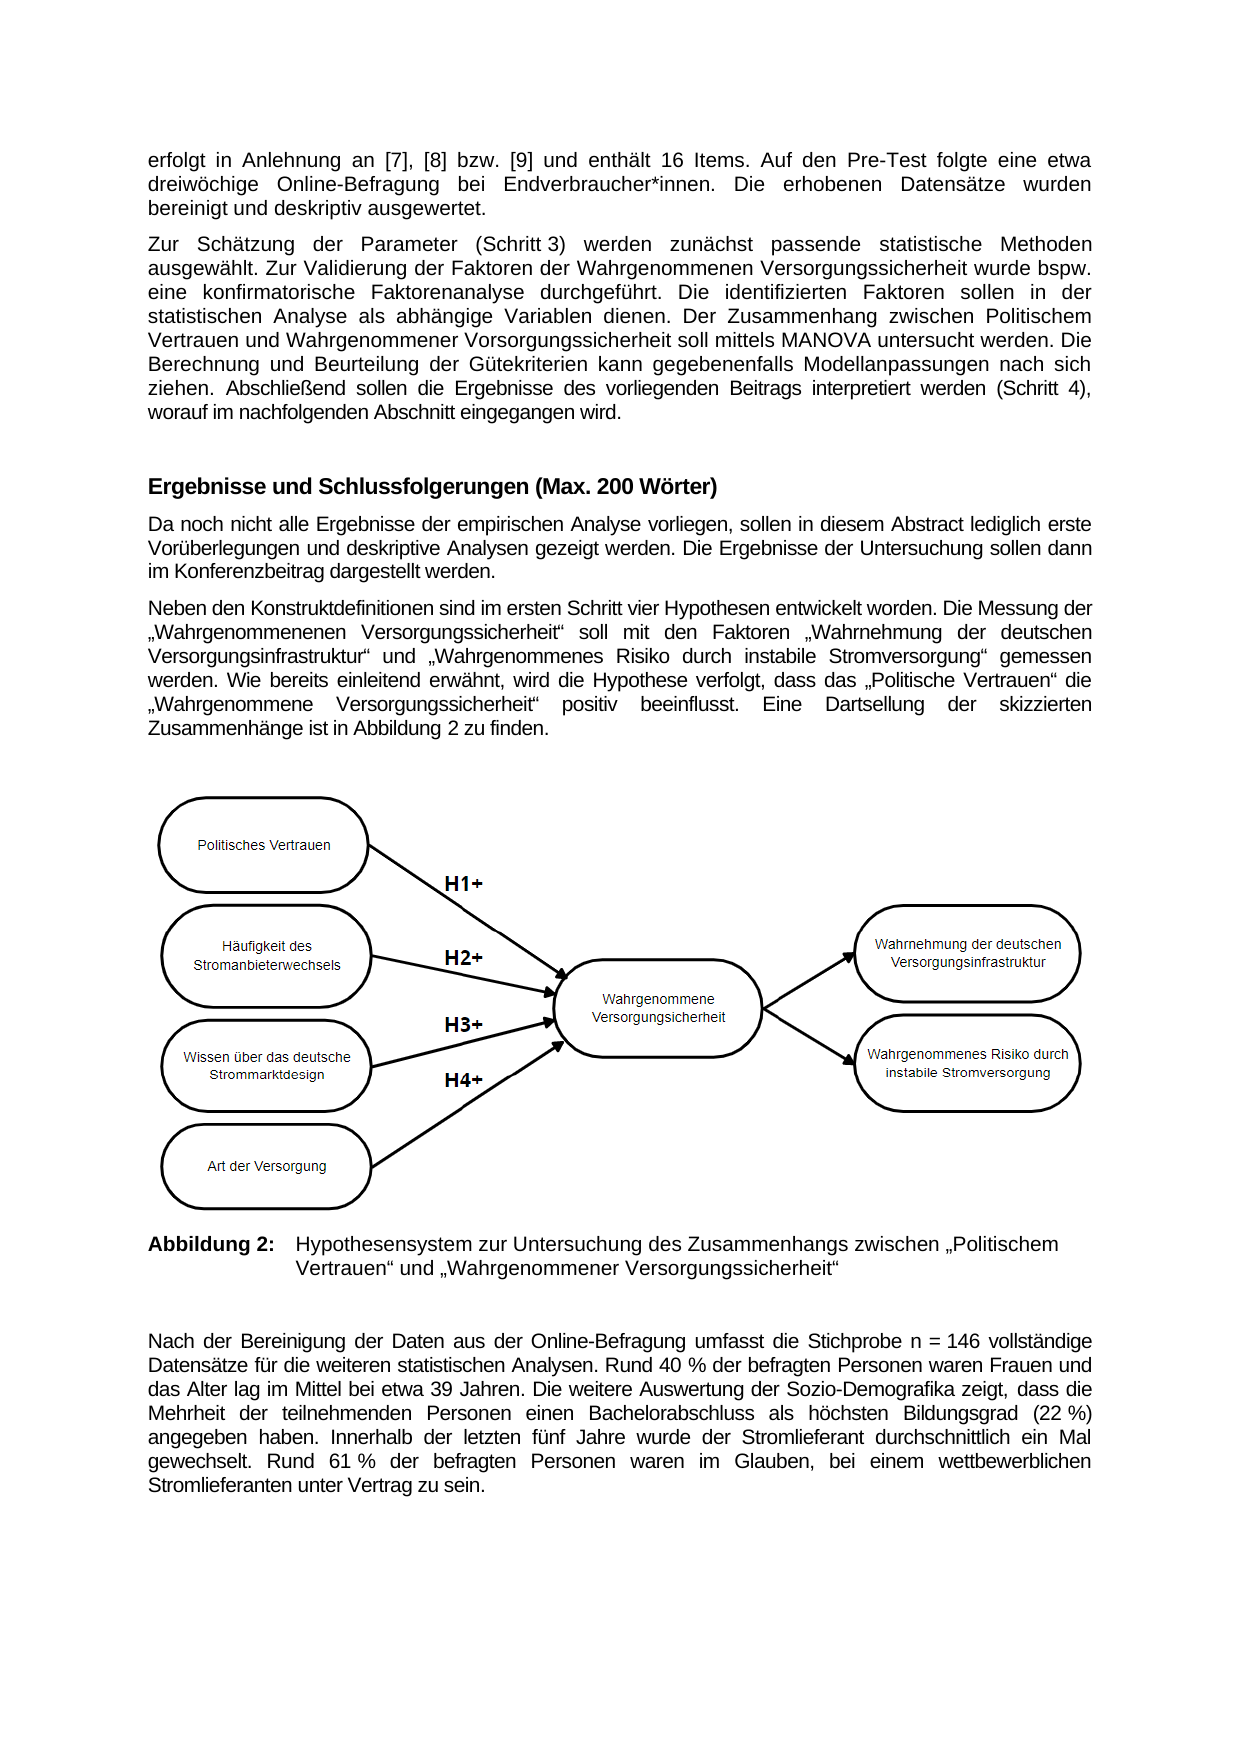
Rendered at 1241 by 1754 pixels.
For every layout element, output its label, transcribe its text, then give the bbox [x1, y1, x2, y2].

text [148, 148, 1093, 219]
text Nach der Bereinigung der Daten aus der Online-Befragung umfasst die Stichprobe n = 146 vollständige Datensätze für die weiteren statistischen Analysen. Rund 40 % der befragten Personen waren Frauen und das Alter lag im Mittel bei etwa 39 Jahren. Die weitere Auswertung der Sozio-Demografika zeigt, dass die Mehrheit der teilnehmenden Personen einen Bachelorabschluss als höchsten Bildungsgrad (22 %) angegeben haben. Innerhalb der letzten fünf Jahre wurde der Stromlieferant durchschnittlich ein Mal gewechselt. Rund 61 % der befragten Personen waren im Glauben, bei einem wettbewerblichen Stromlieferanten unter Vertrag zu sein. [148, 1329, 1093, 1497]
text Zur Schätzung der Parameter (Schritt 3) werden zunächst passende statistische Methoden ausgewählt. Zur Validierung der Faktoren der Wahrgenommenen Versorgungssicherheit wurde bspw. eine konfirmatorische Faktorenanalyse durchgeführt. Die identifizierten Faktoren sollen in der statistischen Analyse als abhängige Variablen dienen. Der Zusammenhang zwischen Politischem Vertrauen und Wahrgenommener Vorsorgungssicherheit soll mittels MANOVA untersucht werden. Die Berechnung und Beurteilung der Gütekriterien kann gegebenenfalls Modellanpassungen nach sich ziehen. Abschließend sollen die Ergebnisse des vorliegenden Beitrags interpretiert werden (Schritt 4), worauf im nachfolgenden Abschnitt eingegangen wird. [148, 232, 1093, 424]
text Neben den Konstruktdefinitionen sind im ersten Schritt vier Hypothesen entwickelt worden. Die Messung der „Wahrgenommenenen Versorgungssicherheit“ soll mit den Faktoren „Wahrnehmung der deutschen Versorgungsinfrastruktur“ und „Wahrgenommenes Risiko durch instabile Stromversorgung“ gemessen werden. Wie bereits einleitend erwähnt, wird die Hypothese verfolgt, dass das „Politische Vertrauen“ die „Wahrgenommene Versorgungssicherheit“ positiv beeinflusst. Eine Dartsellung der skizzierten Zusammenhänge ist in Abbildung 2 zu finden. [148, 596, 1093, 739]
text Da noch nicht alle Ergebnisse der empirischen Analyse vorliegen, sollen in diesem Abstract lediglich erste Vorüberlegungen und deskriptive Analysen gezeigt werden. Die Ergebnisse der Untersuchung sollen dann im Konferenzbeitrag dargestellt werden. [148, 511, 1093, 583]
text Abbildung 2: Hypothesensystem zur Untersuchung des Zusammenhangs zwischen „Politischem Vertrauen“ und „Wahrgenommener Versorgungssicherheit“ [148, 1232, 1093, 1280]
picture [147, 788, 1095, 1220]
text Ergebnisse und Schlussfolgerungen (Max. 200 Wörter) [148, 473, 1093, 499]
